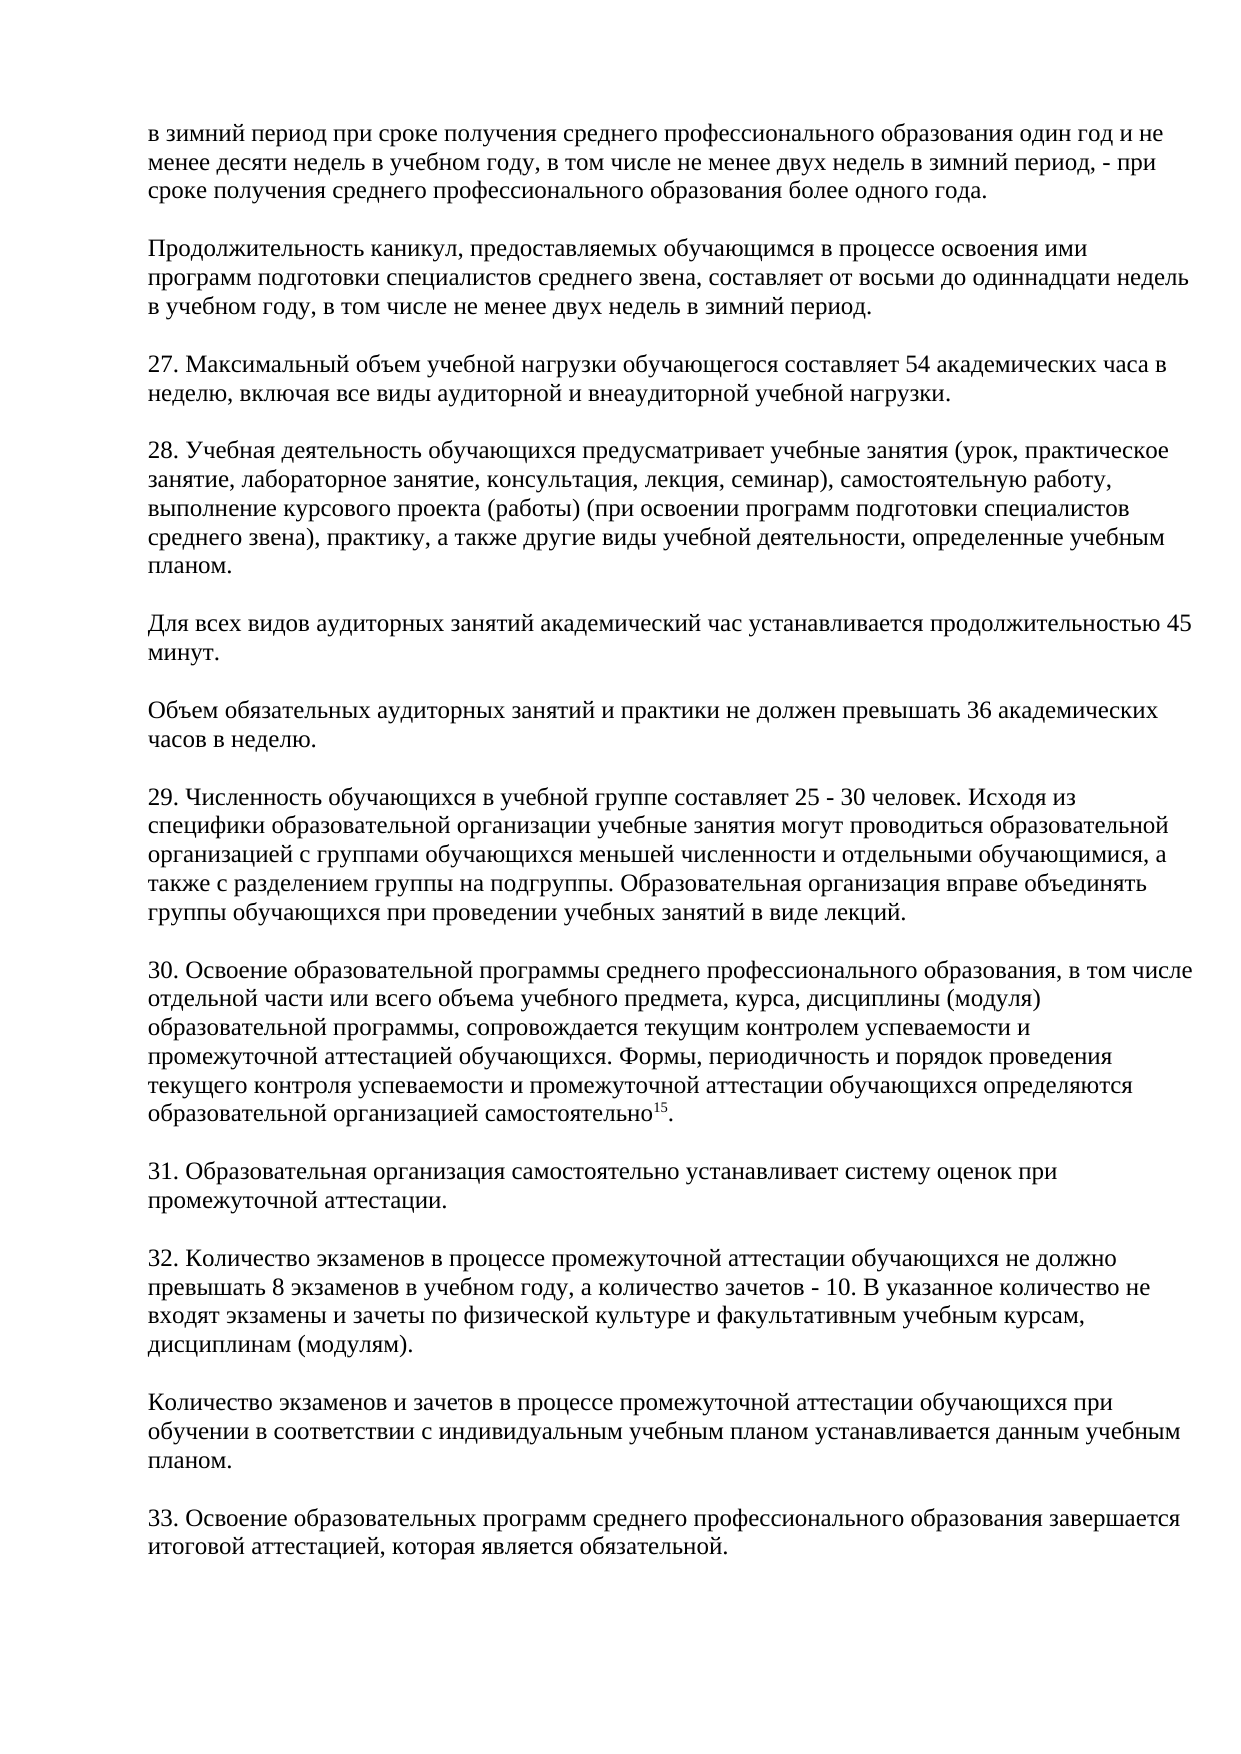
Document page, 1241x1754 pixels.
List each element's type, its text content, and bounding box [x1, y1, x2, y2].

text 28. Учебная деятельность обучающихся предусматривает учебные занятия (урок, практическое занятие, лабораторное занятие, консультация, лекция, семинар), самостоятельную работу, выполнение курсового проекта (работы) (при освоении программ подготовки специалистов среднего звена), практику, а также другие виды учебной деятельности, определенные учебным планом. [148, 436, 1196, 579]
text 33. Освоение образовательных программ среднего профессионального образования завершается итоговой аттестацией, которая является обязательной. [148, 1503, 1196, 1560]
text 30. Освоение образовательной программы среднего профессионального образования, в том числе отдельной части или всего объема учебного предмета, курса, дисциплины (модуля) образовательной программы, сопровождается текущим контролем успеваемости и промежуточной аттестацией обучающихся. Формы, периодичность и порядок проведения текущего контроля успеваемости и промежуточной аттестации обучающихся определяются образовательной организацией самостоятельно15. [148, 955, 1196, 1127]
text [148, 118, 1196, 204]
text Для всех видов аудиторных занятий академический час устанавливается продолжительностью 45 минут. [148, 608, 1196, 666]
text Продолжительность каникул, предоставляемых обучающимся в процессе освоения ими программ подготовки специалистов среднего звена, составляет от восьми до одиннадцати недель в учебном году, в том числе не менее двух недель в зимний период. [148, 233, 1196, 320]
text Объем обязательных аудиторных занятий и практики не должен превышать 36 академических часов в неделю. [148, 695, 1196, 753]
text Количество экзаменов и зачетов в процессе промежуточной аттестации обучающихся при обучении в соответствии с индивидуальным учебным планом устанавливается данным учебным планом. [148, 1387, 1196, 1473]
text 32. Количество экзаменов в процессе промежуточной аттестации обучающихся не должно превышать 8 экзаменов в учебном году, а количество зачетов - 10. В указанное количество не входят экзамены и зачеты по физической культуре и факультативным учебным курсам, дисциплинам (модулям). [148, 1243, 1196, 1358]
text 27. Максимальный объем учебной нагрузки обучающегося составляет 54 академических часа в неделю, включая все виды аудиторной и внеаудиторной учебной нагрузки. [148, 349, 1196, 406]
text 31. Образовательная организация самостоятельно устанавливает систему оценок при промежуточной аттестации. [148, 1156, 1196, 1214]
text 29. Численность обучающихся в учебной группе составляет 25 - 30 человек. Исходя из специфики образовательной организации учебные занятия могут проводиться образовательной организацией с группами обучающихся меньшей численности и отдельными обучающимися, а также с разделением группы на подгруппы. Образовательная организация вправе объединять группы обучающихся при проведении учебных занятий в виде лекций. [148, 782, 1196, 926]
